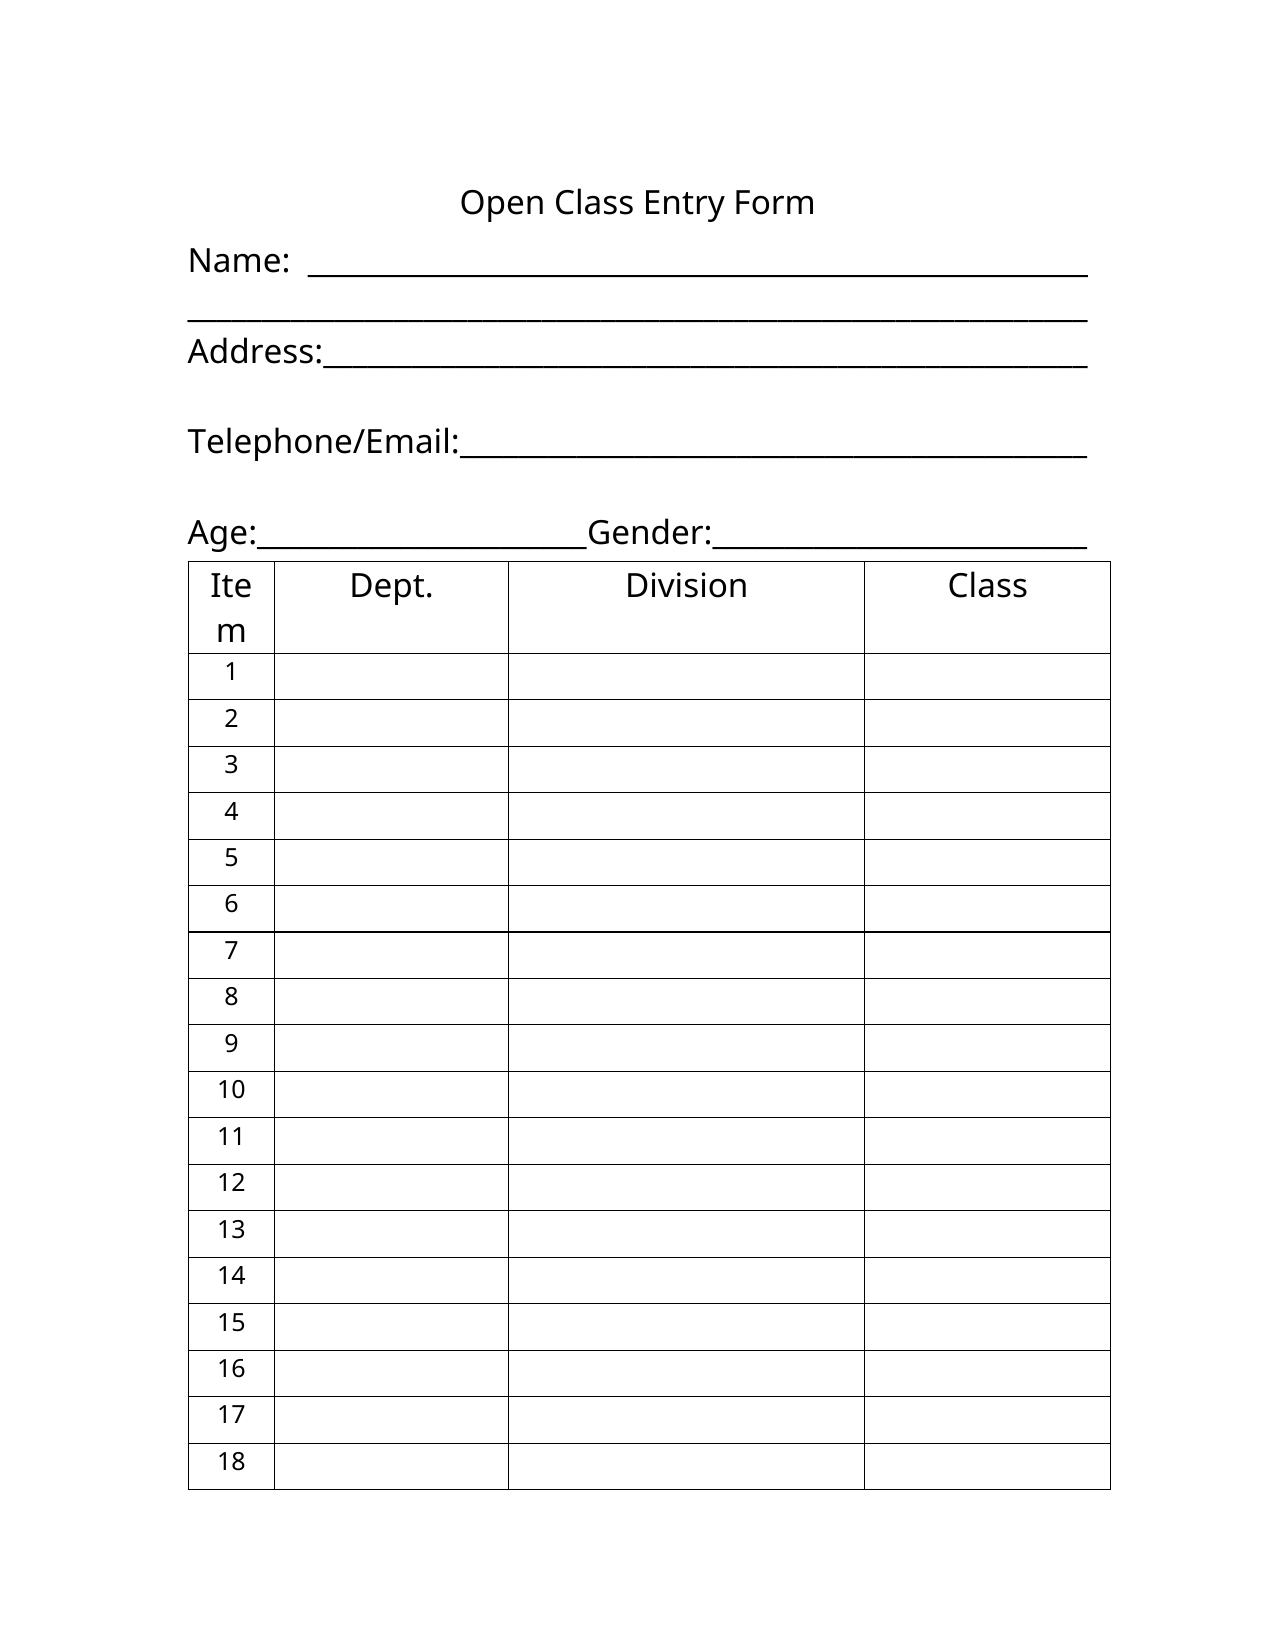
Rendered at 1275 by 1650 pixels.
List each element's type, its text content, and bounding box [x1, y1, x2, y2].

table_cell [275, 1211, 508, 1257]
text Address: [187, 327, 1087, 373]
table_cell [509, 1258, 864, 1303]
table_cell [509, 793, 864, 838]
table_cell [275, 700, 508, 746]
table_cell 14 [189, 1258, 274, 1303]
text Open Class Entry Form [187, 179, 1087, 224]
table_cell [865, 1118, 1110, 1164]
table_cell [509, 1211, 864, 1257]
table_cell [509, 1118, 864, 1164]
table_cell [865, 1165, 1110, 1210]
table_cell [509, 747, 864, 792]
table_cell [275, 793, 508, 838]
table_cell [509, 840, 864, 885]
table_cell [275, 747, 508, 792]
table_cell 10 [189, 1072, 274, 1117]
table_header Division [509, 562, 864, 653]
table_cell [275, 933, 508, 978]
table_cell 15 [189, 1304, 274, 1349]
table_cell [865, 933, 1110, 978]
table_cell [865, 886, 1110, 931]
table_cell [275, 1397, 508, 1442]
table_cell 3 [189, 747, 274, 792]
table_cell [509, 886, 864, 931]
table_cell [509, 933, 864, 978]
table_cell 12 [189, 1165, 274, 1210]
table_cell [865, 1397, 1110, 1442]
text Name: [187, 237, 1087, 320]
table_cell [509, 1351, 864, 1396]
table_cell [275, 979, 508, 1024]
table_cell 16 [189, 1351, 274, 1396]
text Age: Gender: [187, 509, 1087, 554]
table_cell [275, 886, 508, 931]
table_cell [865, 1304, 1110, 1349]
table_header Class [865, 562, 1110, 653]
table_cell [275, 654, 508, 699]
table_cell [509, 1304, 864, 1349]
table_cell [865, 793, 1110, 838]
text Telephone/Email: [187, 418, 1087, 464]
table_cell [275, 840, 508, 885]
table_cell [865, 654, 1110, 699]
table_cell 9 [189, 1025, 274, 1071]
table_cell 6 [189, 886, 274, 931]
table_cell [865, 1351, 1110, 1396]
table_cell [275, 1444, 508, 1489]
table_cell 2 [189, 700, 274, 746]
table_cell 5 [189, 840, 274, 885]
table_cell [275, 1258, 508, 1303]
table_cell [509, 1165, 864, 1210]
table_cell [509, 1444, 864, 1489]
table_cell [509, 654, 864, 699]
table_cell [865, 1211, 1110, 1257]
table_cell [865, 1025, 1110, 1071]
table_cell [509, 1397, 864, 1442]
table_cell [275, 1118, 508, 1164]
table_cell [865, 747, 1110, 792]
table_cell [275, 1072, 508, 1117]
table_cell 4 [189, 793, 274, 838]
table_cell 18 [189, 1444, 274, 1489]
table_cell [865, 979, 1110, 1024]
table_cell 13 [189, 1211, 274, 1257]
table_cell 1 [189, 654, 274, 699]
table_header Dept. [275, 562, 508, 653]
table_cell 17 [189, 1397, 274, 1442]
table_cell 8 [189, 979, 274, 1024]
table_cell [865, 840, 1110, 885]
table_cell [275, 1351, 508, 1396]
table_cell [865, 700, 1110, 746]
table_cell [865, 1072, 1110, 1117]
table_cell [275, 1025, 508, 1071]
table_header Item [189, 562, 274, 653]
table_cell [509, 1025, 864, 1071]
table_cell [509, 1072, 864, 1117]
table_cell [509, 700, 864, 746]
table_cell 7 [189, 933, 274, 978]
table_cell [275, 1165, 508, 1210]
table_cell [865, 1444, 1110, 1489]
table_cell [275, 1304, 508, 1349]
table_cell 11 [189, 1118, 274, 1164]
table_cell [509, 979, 864, 1024]
table_cell [865, 1258, 1110, 1303]
